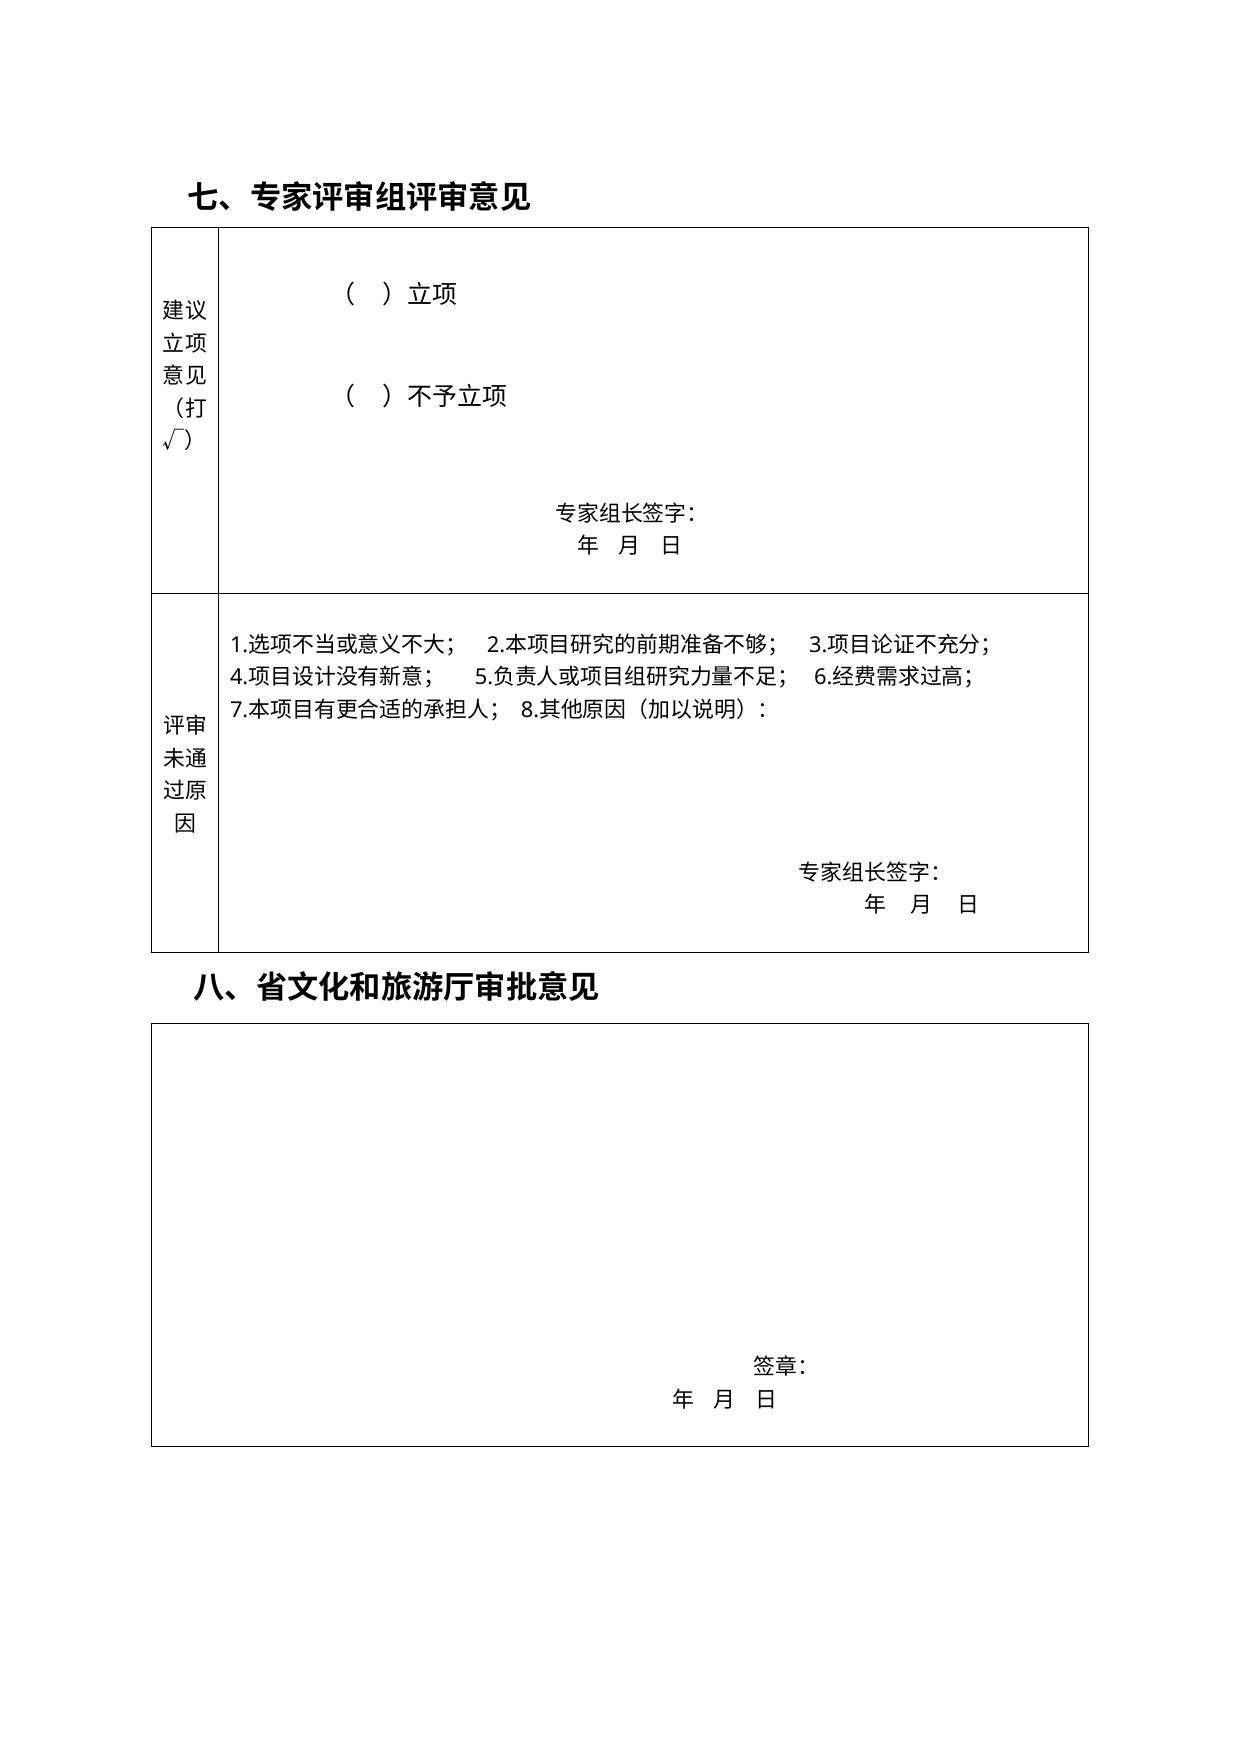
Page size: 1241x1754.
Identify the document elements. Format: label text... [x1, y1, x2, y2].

table_header 签章： 年 月 日 [152, 1024, 1088, 1446]
table_header （ ）立项 （ ）不予立项 专家组长签字： 年 月 日 [219, 228, 1088, 593]
table_cell 1.选项不当或意义不大； 2.本项目研究的前期准备不够； 3.项目论证不充分； 4.项目设计没有新意； 5.负责人或项目组研究力量不足； 6.经费需求过高； 7.本项目有更合适的承担人； 8.其他原因（加以说明）： 专家组长签字： 年 月 日 [219, 594, 1088, 952]
text 七、专家评审组评审意见 [187, 162, 1053, 227]
text 八、省文化和旅游厅审批意见 [187, 969, 1053, 1006]
table_header 建议立项意见（打√） [152, 228, 218, 593]
table_cell 评审未通过原因 [152, 594, 218, 952]
